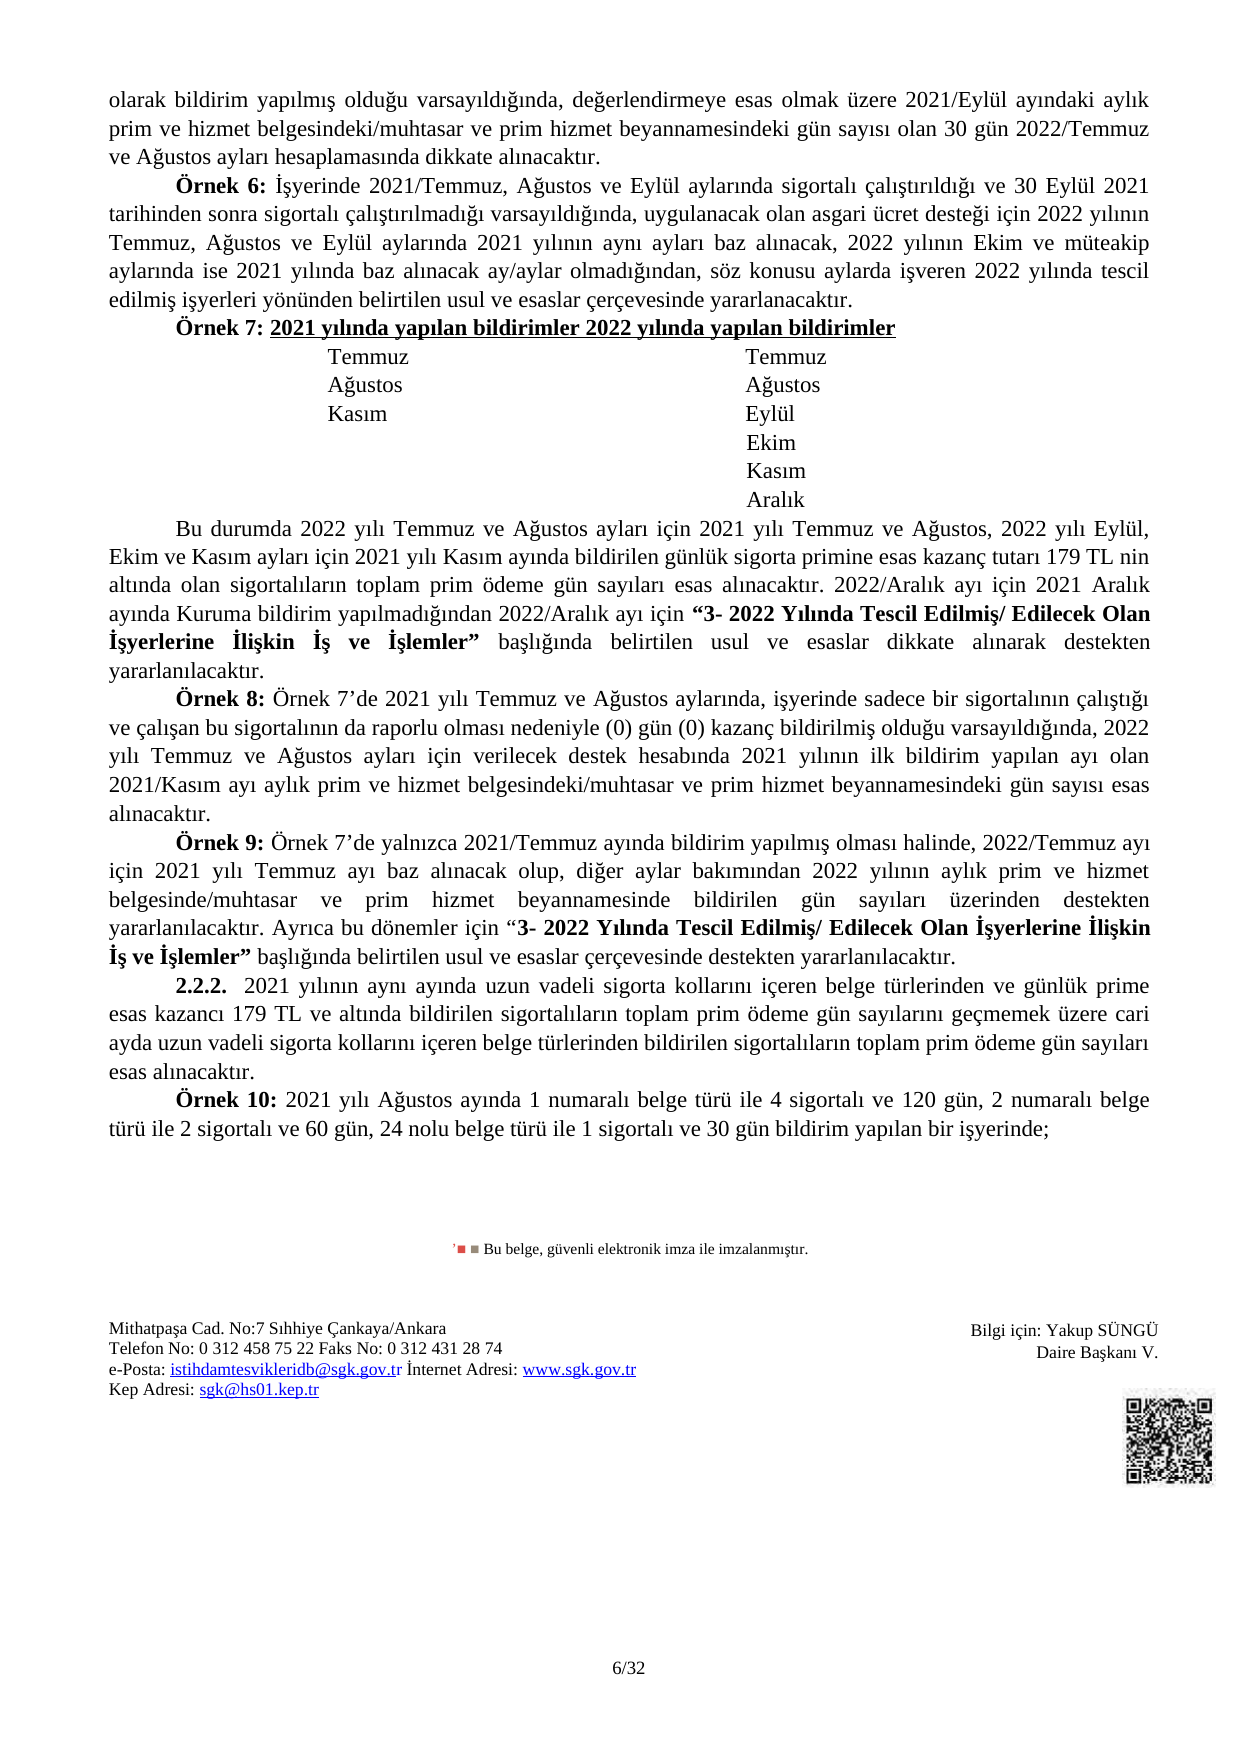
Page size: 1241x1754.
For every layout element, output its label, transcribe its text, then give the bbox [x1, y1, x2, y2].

text e-Posta: istihdamtesvikleridb@sgk.gov.tr İnternet Adresi: www.sgk.gov.tr [109, 1358, 1151, 1379]
text Kep Adresi: sgk@hs01.kep.tr [109, 1379, 1151, 1399]
text ’■ ■ Bu belge, güvenli elektronik imza ile imzalanmıştır. [109, 1239, 1151, 1257]
text Temmuz Temmuz [327, 343, 1151, 369]
text Telefon No: 0 312 458 75 22 Faks No: 0 312 431 28 74 [109, 1338, 1151, 1358]
text Bu durumda 2022 yılı Temmuz ve Ağustos ayları için 2021 yılı Temmuz ve Ağustos, 2022 yılı Eylül, Ekim ve Kasım ayları için 2021 yılı Kasım ayında bildirilen günlük sigorta primine esas kazanç tutarı 179 TL nin altında olan sigortalıların toplam prim ödeme gün sayıları esas alınacaktır. 2022/Aralık ayı için 2021 Aralık ayında Kuruma bildirim yapılmadığından 2022/Aralık ayı için “3- 2022 Yılında Tescil Edilmiş/ Edilecek Olan İşyerlerine İlişkin İş ve İşlemler” başlığında belirtilen usul ve esaslar dikkate alınarak destekten yararlanılacaktır. [109, 515, 1151, 683]
text Örnek 7: 2021 yılında yapılan bildirimler 2022 yılında yapılan bildirimler [109, 314, 1151, 341]
text Örnek 9: Örnek 7’de yalnızca 2021/Temmuz ayında bildirim yapılmış olması halinde, 2022/Temmuz ayı için 2021 yılı Temmuz ayı baz alınacak olup, diğer aylar bakımından 2022 yılının aylık prim ve hizmet belgesinde/muhtasar ve prim hizmet beyannamesinde bildirilen gün sayıları üzerinden destekten yararlanılacaktır. Ayrıca bu dönemler için “3- 2022 Yılında Tescil Edilmiş/ Edilecek Olan İşyerlerine İlişkin İş ve İşlemler” başlığında belirtilen usul ve esaslar çerçevesinde destekten yararlanılacaktır. [109, 828, 1151, 969]
text Ekim [746, 429, 1151, 455]
list 2021 yılının aynı ayında uzun vadeli sigorta kollarını içeren belge türlerinden ve günlük prime esas kazancı 179 TL ve altında bildirilen sigortalıların toplam prim ödeme gün sayılarını geçmemek üzere cari ayda uzun vadeli sigorta kollarını içeren belge türlerinden bildirilen sigortalıların toplam prim ödeme gün sayıları esas alınacaktır. [109, 972, 1151, 1084]
text Örnek 8: Örnek 7’de 2021 yılı Temmuz ve Ağustos aylarında, işyerinde sadece bir sigortalının çalıştığı ve çalışan bu sigortalının da raporlu olması nedeniyle (0) gün (0) kazanç bildirilmiş olduğu varsayıldığında, 2022 yılı Temmuz ve Ağustos ayları için verilecek destek hesabında 2021 yılının ilk bildirim yapılan ayı olan 2021/Kasım ayı aylık prim ve hizmet belgesindeki/muhtasar ve prim hizmet beyannamesindeki gün sayısı esas alınacaktır. [109, 685, 1151, 826]
text Ağustos Ağustos [327, 371, 1151, 398]
text olarak bildirim yapılmış olduğu varsayıldığında, değerlendirmeye esas olmak üzere 2021/Eylül ayındaki aylık prim ve hizmet belgesindeki/muhtasar ve prim hizmet beyannamesindeki gün sayısı olan 30 gün 2022/Temmuz ve Ağustos ayları hesaplamasında dikkate alınacaktır. [109, 86, 1151, 170]
text Kasım [746, 457, 1151, 484]
text Kasım Eylül [327, 400, 1151, 426]
picture [1122, 1388, 1217, 1488]
text Örnek 6: İşyerinde 2021/Temmuz, Ağustos ve Eylül aylarında sigortalı çalıştırıldığı ve 30 Eylül 2021 tarihinden sonra sigortalı çalıştırılmadığı varsayıldığında, uygulanacak olan asgari ücret desteği için 2022 yılının Temmuz, Ağustos ve Eylül aylarında 2021 yılının aynı ayları baz alınacak, 2022 yılının Ekim ve müteakip aylarında ise 2021 yılında baz alınacak ay/aylar olmadığından, söz konusu aylarda işveren 2022 yılında tescil edilmiş işyerleri yönünden belirtilen usul ve esaslar çerçevesinde yararlanacaktır. [109, 172, 1151, 312]
text Aralık [746, 486, 1151, 512]
text Mithatpaşa Cad. No:7 Sıhhiye Çankaya/Ankara [109, 1318, 1151, 1338]
text Örnek 10: 2021 yılı Ağustos ayında 1 numaralı belge türü ile 4 sigortalı ve 120 gün, 2 numaralı belge türü ile 2 sigortalı ve 60 gün, 24 nolu belge türü ile 1 sigortalı ve 30 gün bildirim yapılan bir işyerinde; [109, 1086, 1151, 1141]
